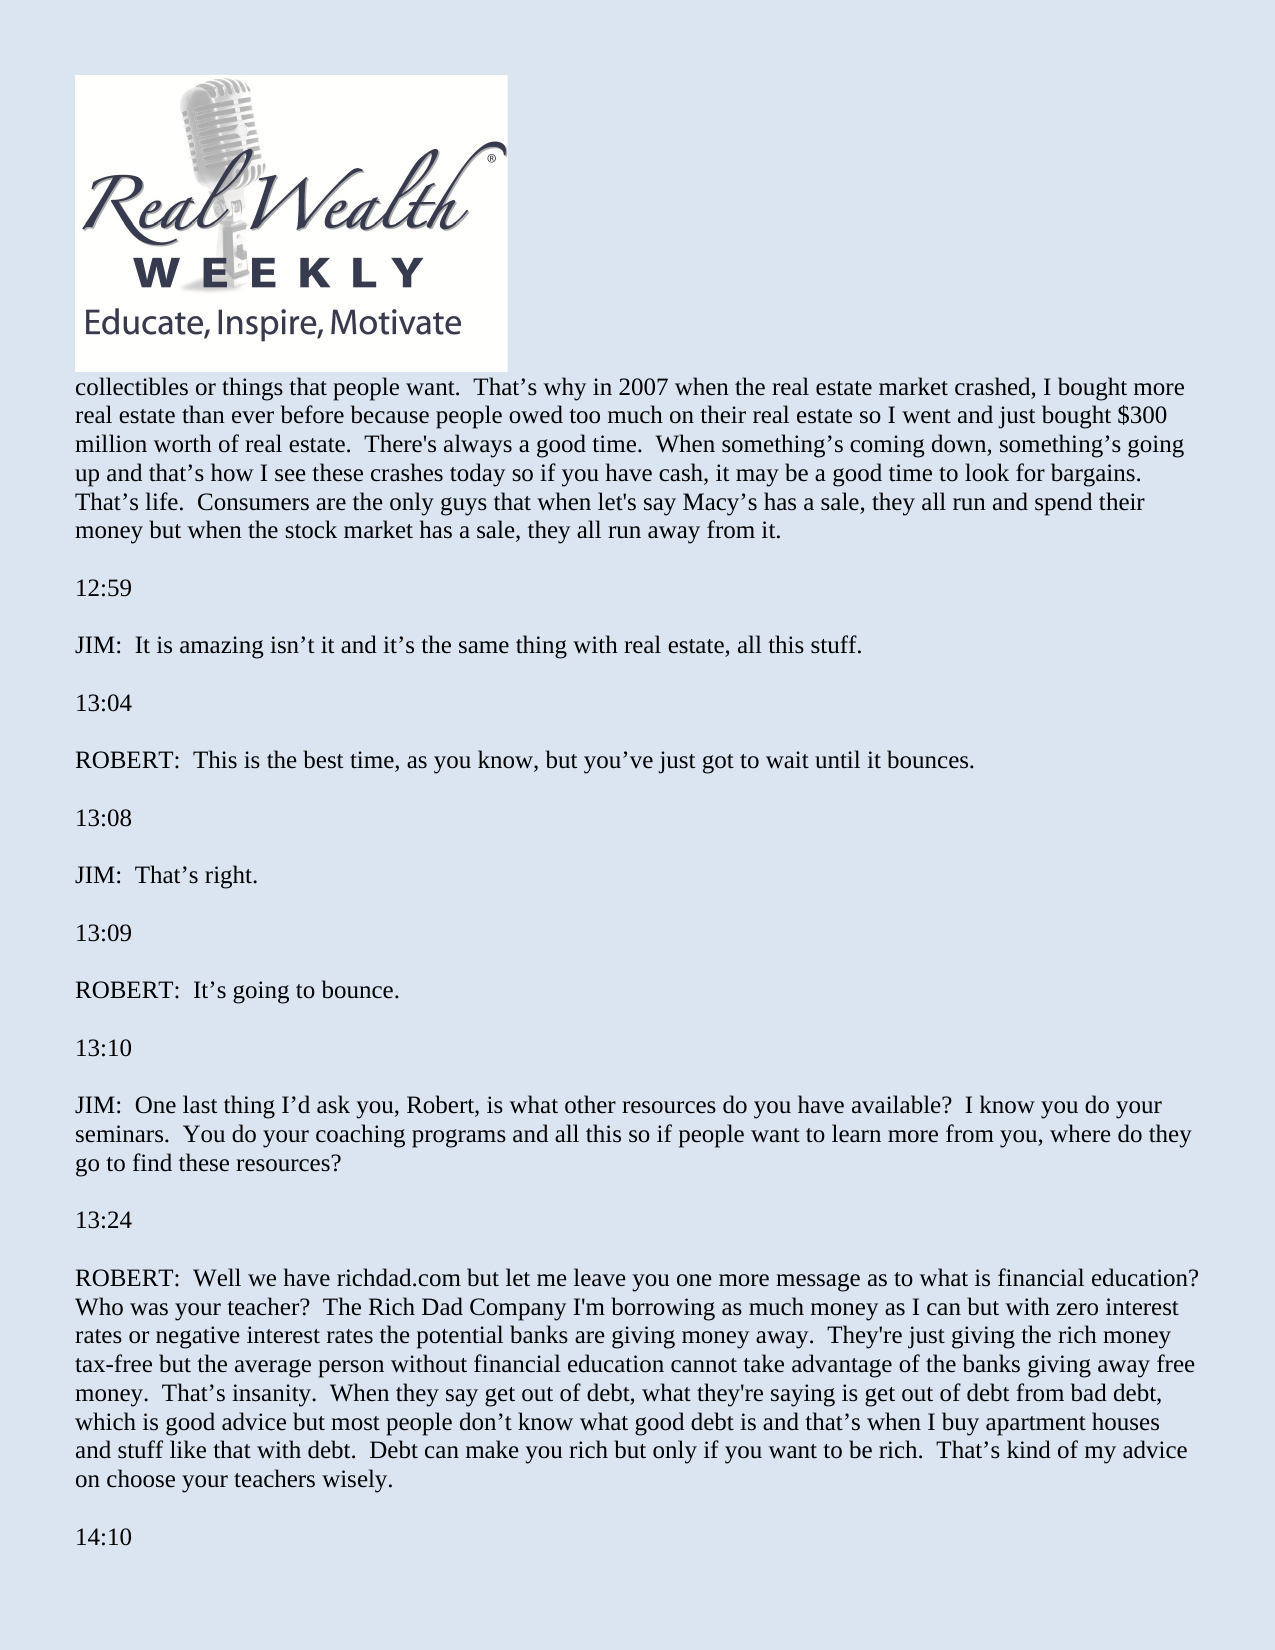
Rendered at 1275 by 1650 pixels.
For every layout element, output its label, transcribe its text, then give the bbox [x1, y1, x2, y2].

text 13:04 [75, 688, 1200, 717]
text 13:08 [75, 803, 1200, 832]
text ROBERT: This is the best time, as you know, but you’ve just got to wait until it bounces. [75, 746, 1200, 774]
text 13:10 [75, 1033, 1200, 1062]
text JIM: It is amazing isn’t it and it’s the same thing with real estate, all this stuff. [75, 631, 1200, 659]
text ROBERT: It’s going to bounce. [75, 976, 1200, 1004]
text 14:10 [75, 1522, 1200, 1551]
text 13:09 [75, 918, 1200, 947]
text ROBERT: Well we have richdad.com but let me leave you one more message as to what is financial education? Who was your teacher? The Rich Dad Company I'm borrowing as much money as I can but with zero interest rates or negative interest rates the potential banks are giving money away. They're just giving the rich money tax-free but the average person without financial education cannot take advantage of the banks giving away free money. That’s insanity. When they say get out of debt, what they're saying is get out of debt from bad debt, which is good advice but most people don’t know what good debt is and that’s when I buy apartment houses and stuff like that with debt. Debt can make you rich but only if you want to be rich. That’s kind of my advice on choose your teachers wisely. [75, 1263, 1200, 1493]
picture [75, 75, 508, 372]
text JIM: That’s right. [75, 861, 1200, 889]
text JIM: One last thing I’d ask you, Robert, is what other resources do you have available? I know you do your seminars. You do your coaching programs and all this so if people want to learn more from you, where do they go to find these resources? [75, 1091, 1200, 1177]
text 13:24 [75, 1206, 1200, 1234]
text 12:59 [75, 573, 1200, 602]
